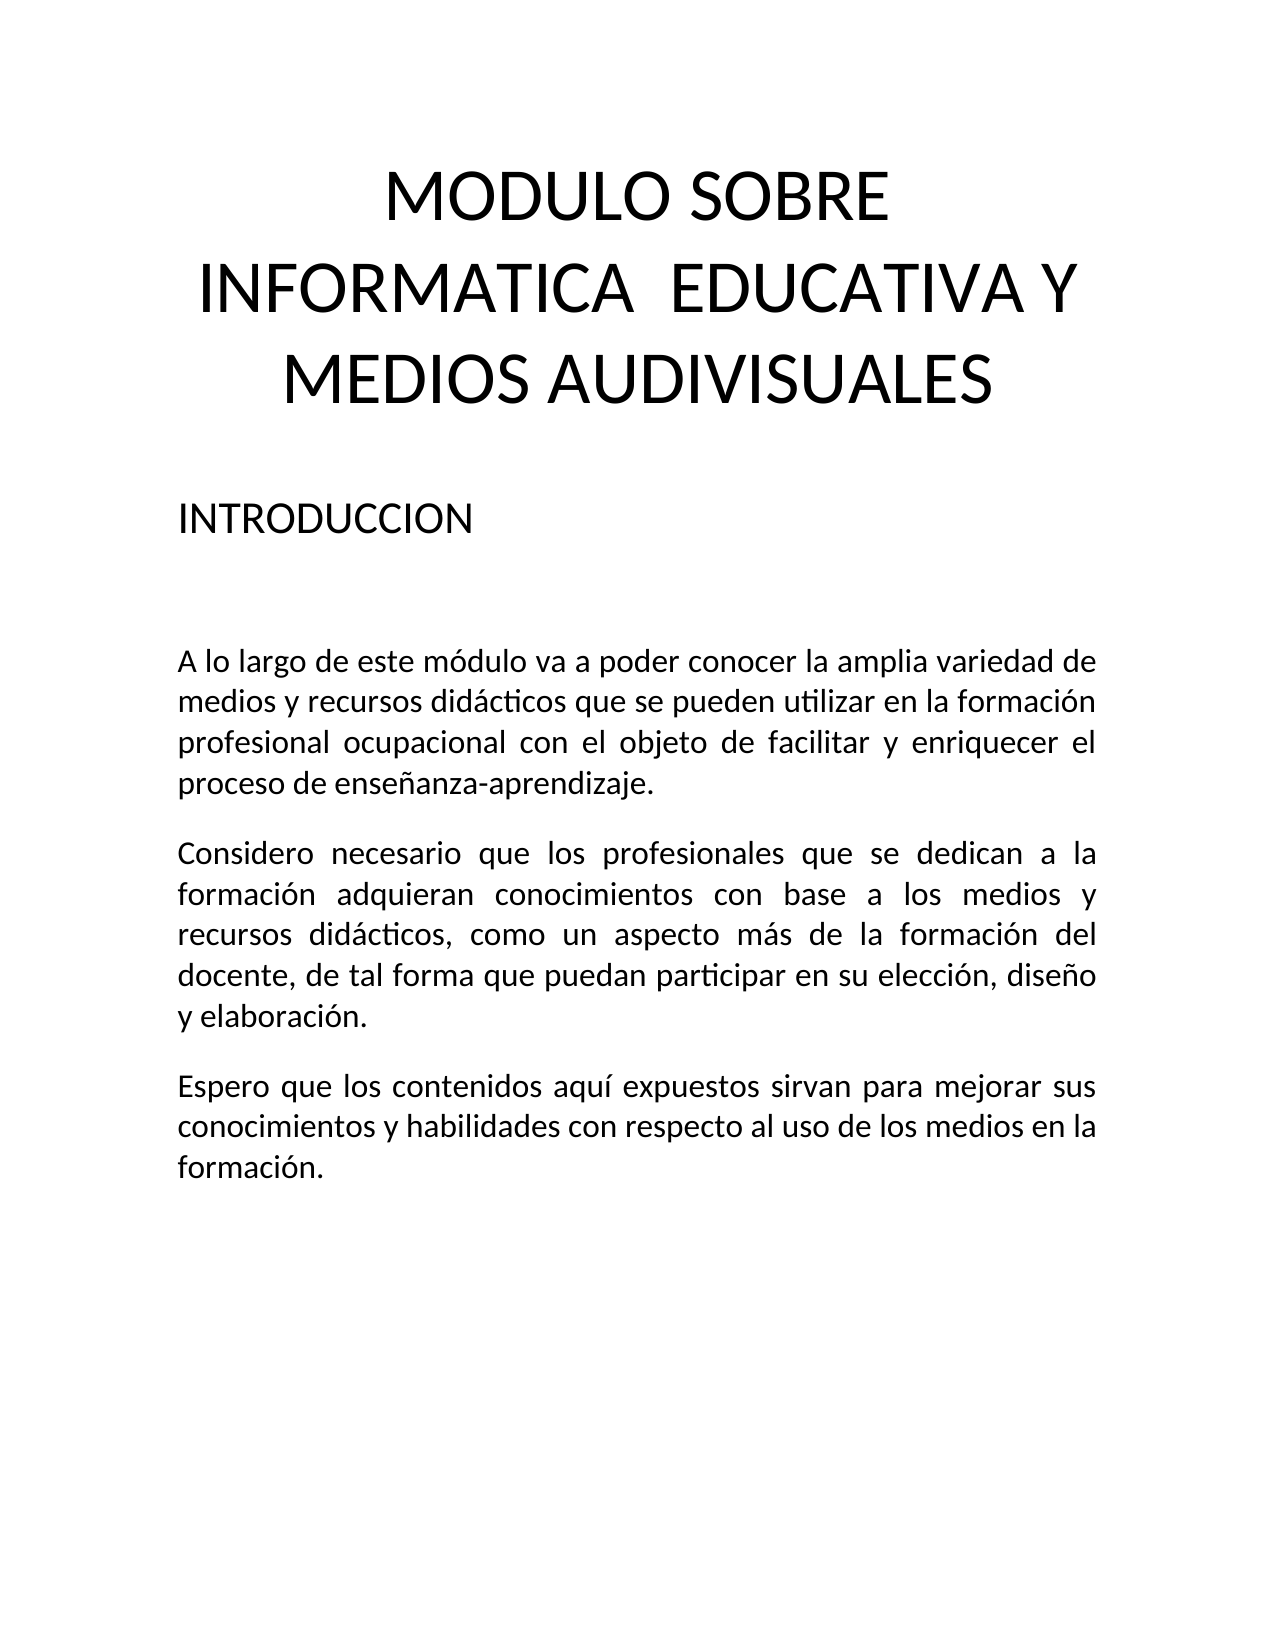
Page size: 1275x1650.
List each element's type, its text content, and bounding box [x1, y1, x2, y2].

text MODULO SOBRE INFORMATICA EDUCATIVA Y [177, 148, 1098, 331]
text Espero que los contenidos aquí expuestos sirvan para mejorar sus conocimientos y habilidades con respecto al uso de los medios en la formación. [177, 1065, 1098, 1187]
text MEDIOS AUDIVISUALES [177, 331, 1098, 422]
text A lo largo de este módulo va a poder conocer la amplia variedad de medios y recursos didácticos que se pueden utilizar en la formación profesional ocupacional con el objeto de facilitar y enriquecer el proceso de enseñanza-aprendizaje. [177, 640, 1098, 803]
text INTRODUCCION [177, 488, 1098, 544]
text Considero necesario que los profesionales que se dedican a la formación adquieran conocimientos con base a los medios y recursos didácticos, como un aspecto más de la formación del docente, de tal forma que puedan participar en su elección, diseño y elaboración. [177, 832, 1098, 1036]
